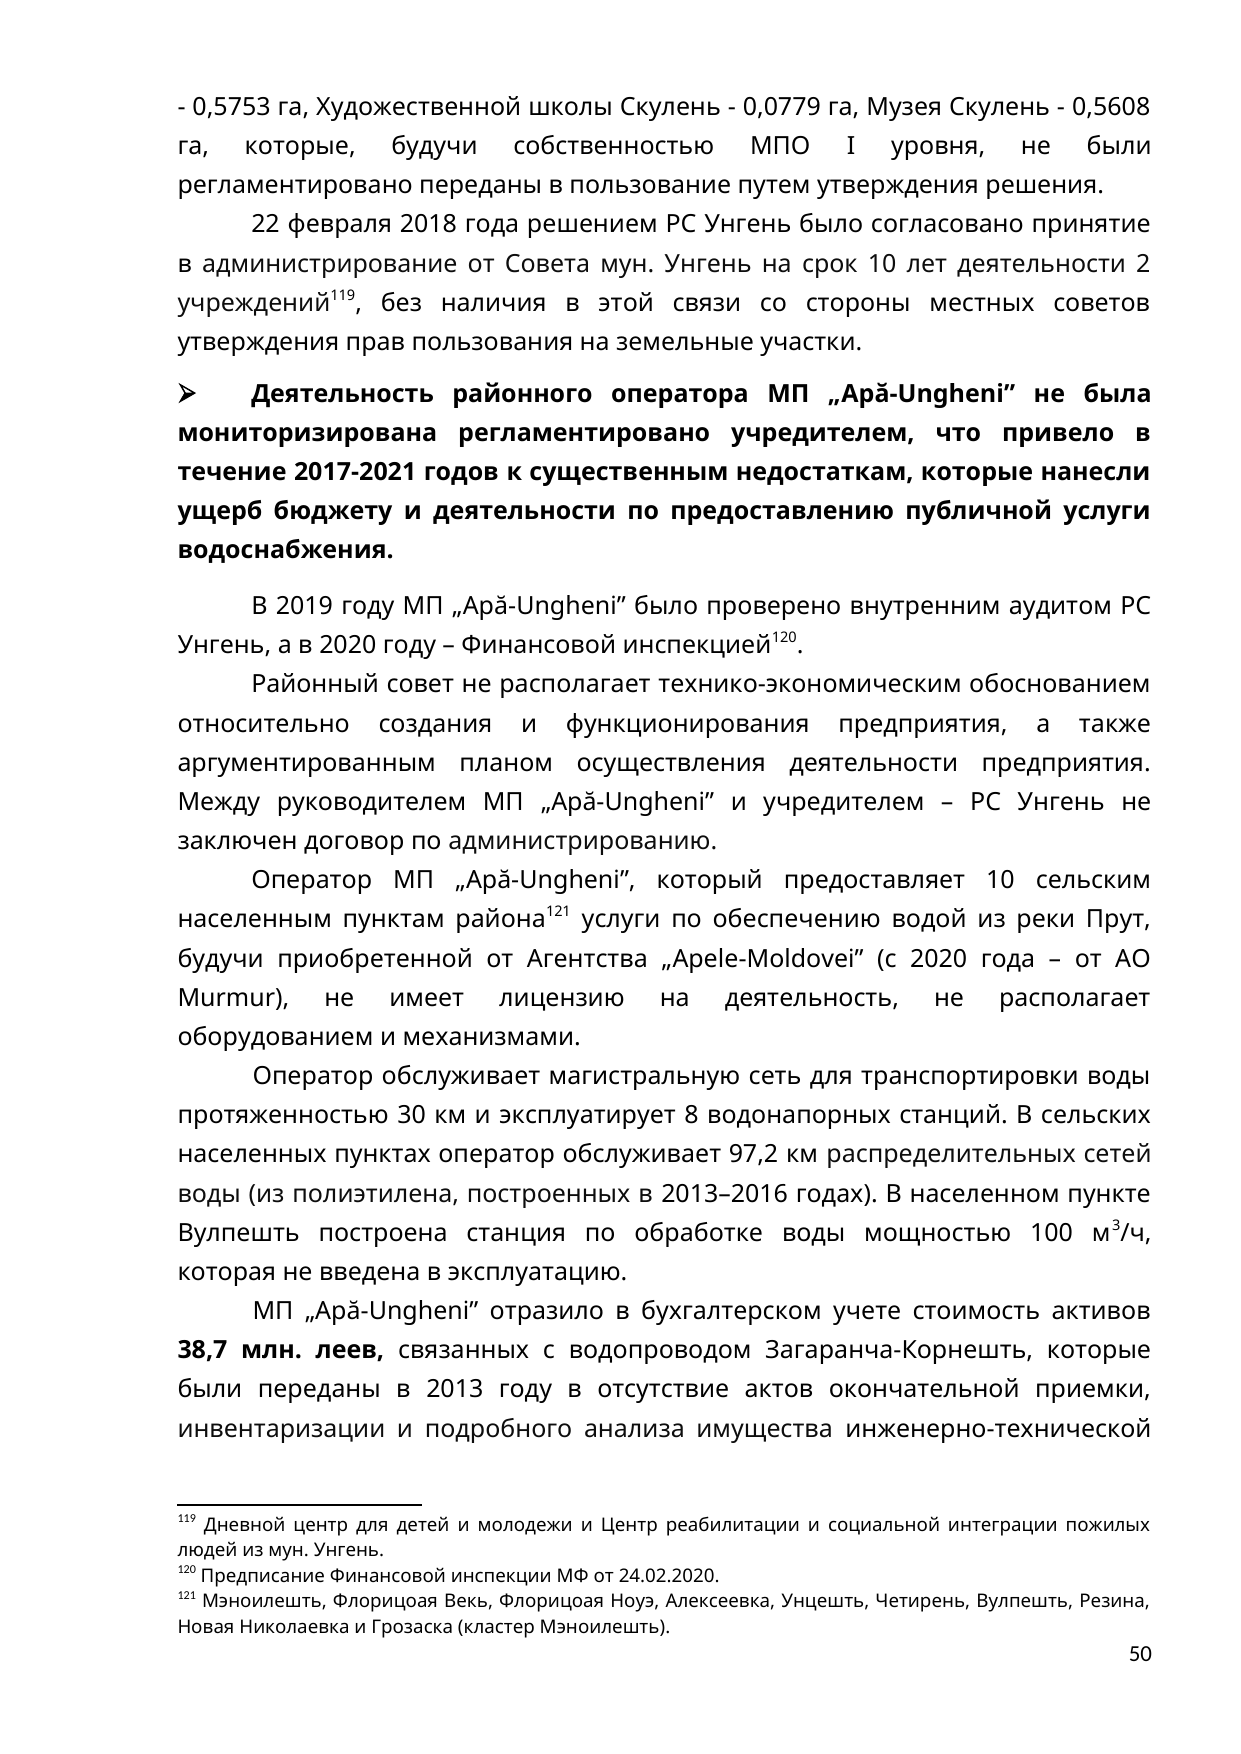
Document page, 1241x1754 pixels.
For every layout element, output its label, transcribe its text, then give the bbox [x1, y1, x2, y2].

text Районный совет не располагает технико-экономическим обоснованием относительно создания и функционирования предприятия, а также аргументированным планом осуществления деятельности предприятия. Между руководителем МП „Apă-Ungheni” и учредителем – РС Унгень не заключен договор по администрированию. [177, 666, 1152, 857]
text 22 февраля 2018 года решением РС Унгень было согласовано принятие в администрирование от Совета мун. Унгень на срок 10 лет деятельности 2 учреждений, без наличия в этой связи со стороны местных советов утверждения прав пользования на земельные участки. [177, 206, 1152, 358]
text В 2019 году МП „Apă-Ungheni” было проверено внутренним аудитом РС Унгень, а в 2020 году – Финансовой инспекцией. [177, 588, 1152, 661]
list Деятельность районного оператора МП „Apă-Ungheni” не была мониторизирована регламентировано учредителем, что привело в течение 2017-2021 годов к существенным недостаткам, которые нанесли ущерб бюджету и деятельности по предоставлению публичной услуги водоснабжения. [177, 375, 1152, 566]
text Оператор МП „Apă-Ungheni”, который предоставляет 10 сельским населенным пунктам района услуги по обеспечению водой из реки Прут, будучи приобретенной от Агентства „Apele-Moldovei” (с 2020 года – от АО Murmur), не имеет лицензию на деятельность, не располагает оборудованием и механизмами. [177, 862, 1152, 1053]
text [177, 89, 1152, 201]
text Оператор обслуживает магистральную сеть для транспортировки воды протяженностью 30 км и эксплуатирует 8 водонапорных станций. В сельских населенных пунктах оператор обслуживает 97,2 км распределительных сетей воды (из полиэтилена, построенных в 2013–2016 годах). В населенном пункте Вулпешть построена станция по обработке воды мощностью 100 м3/ч, которая не введена в эксплуатацию. [177, 1058, 1152, 1288]
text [177, 1293, 1152, 1444]
